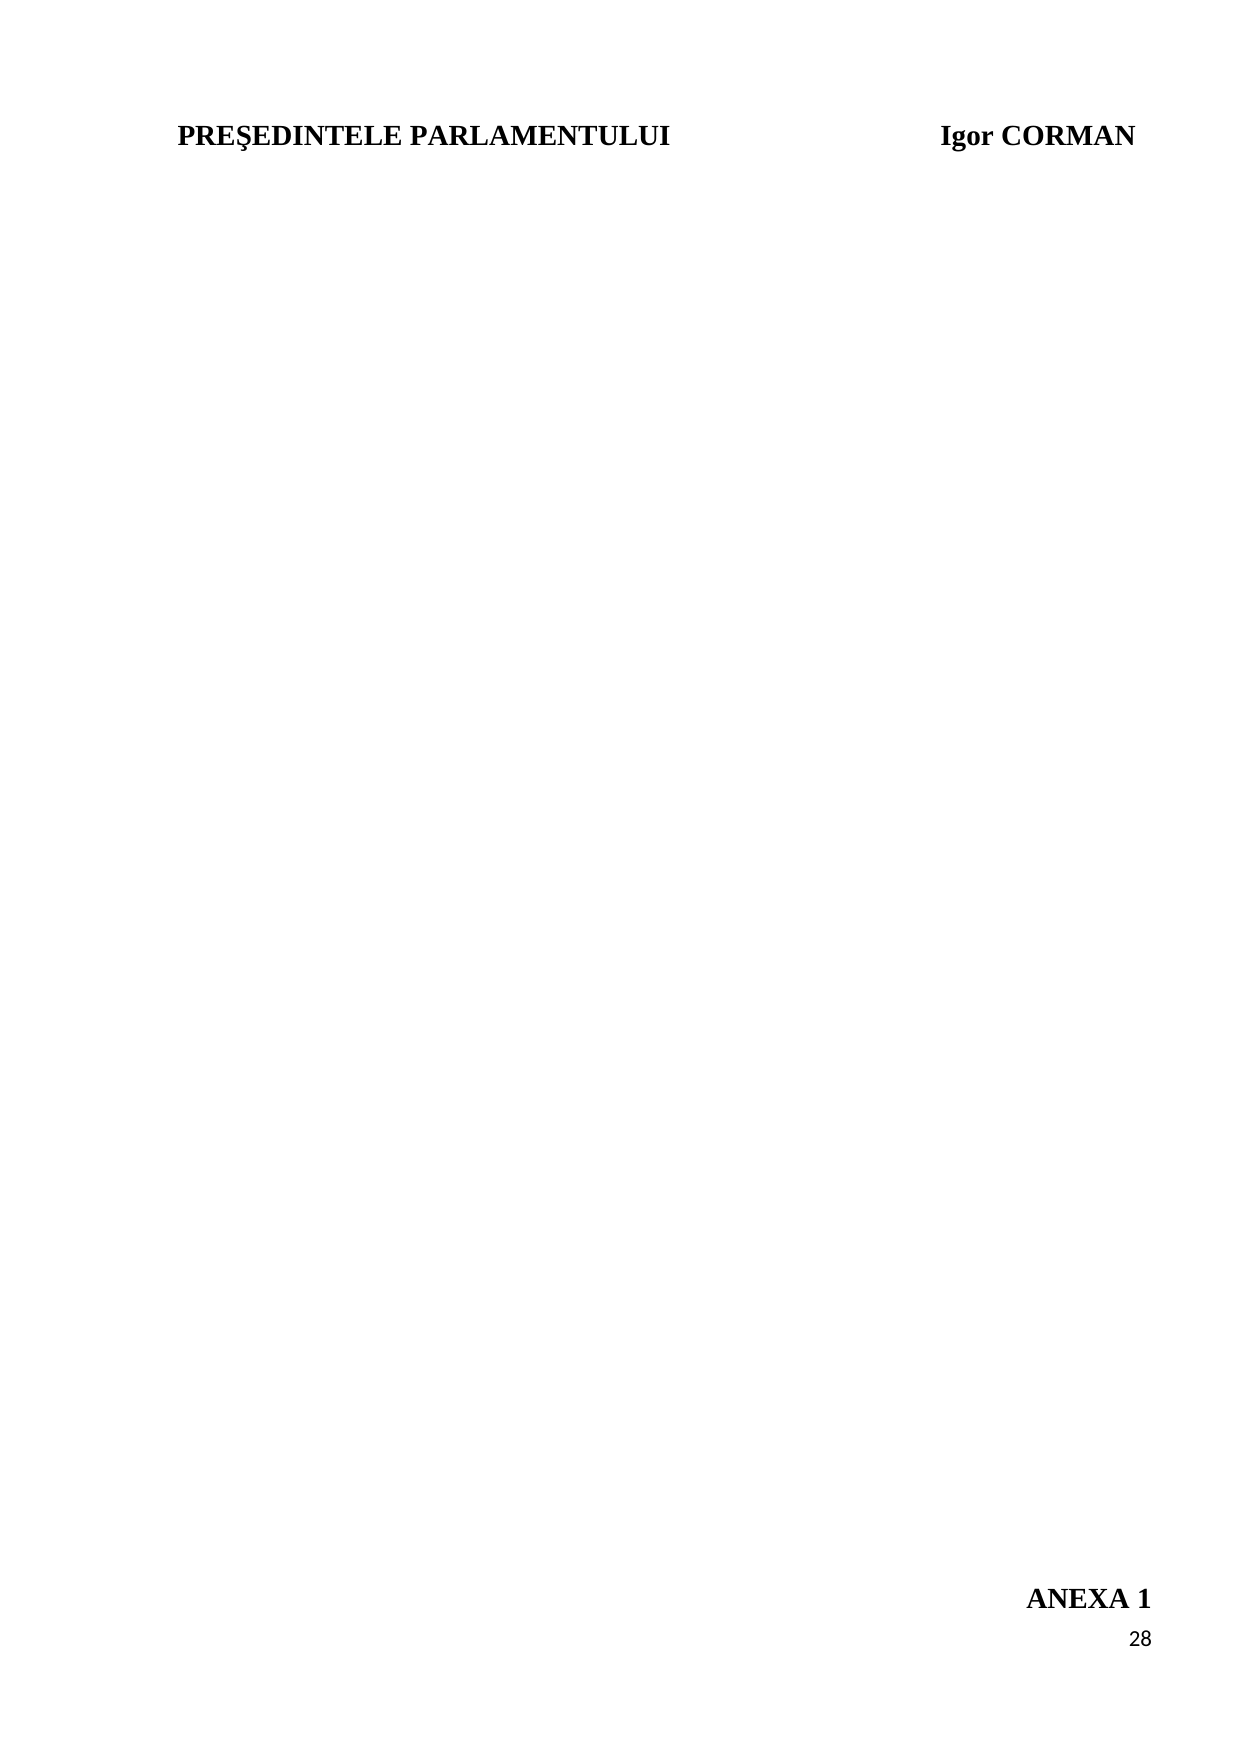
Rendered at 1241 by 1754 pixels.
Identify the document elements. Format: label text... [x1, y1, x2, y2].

text ANEXA 1 [177, 1582, 1152, 1615]
text PREŞEDINTELE PARLAMENTULUI Igor CORMAN [177, 118, 1152, 152]
